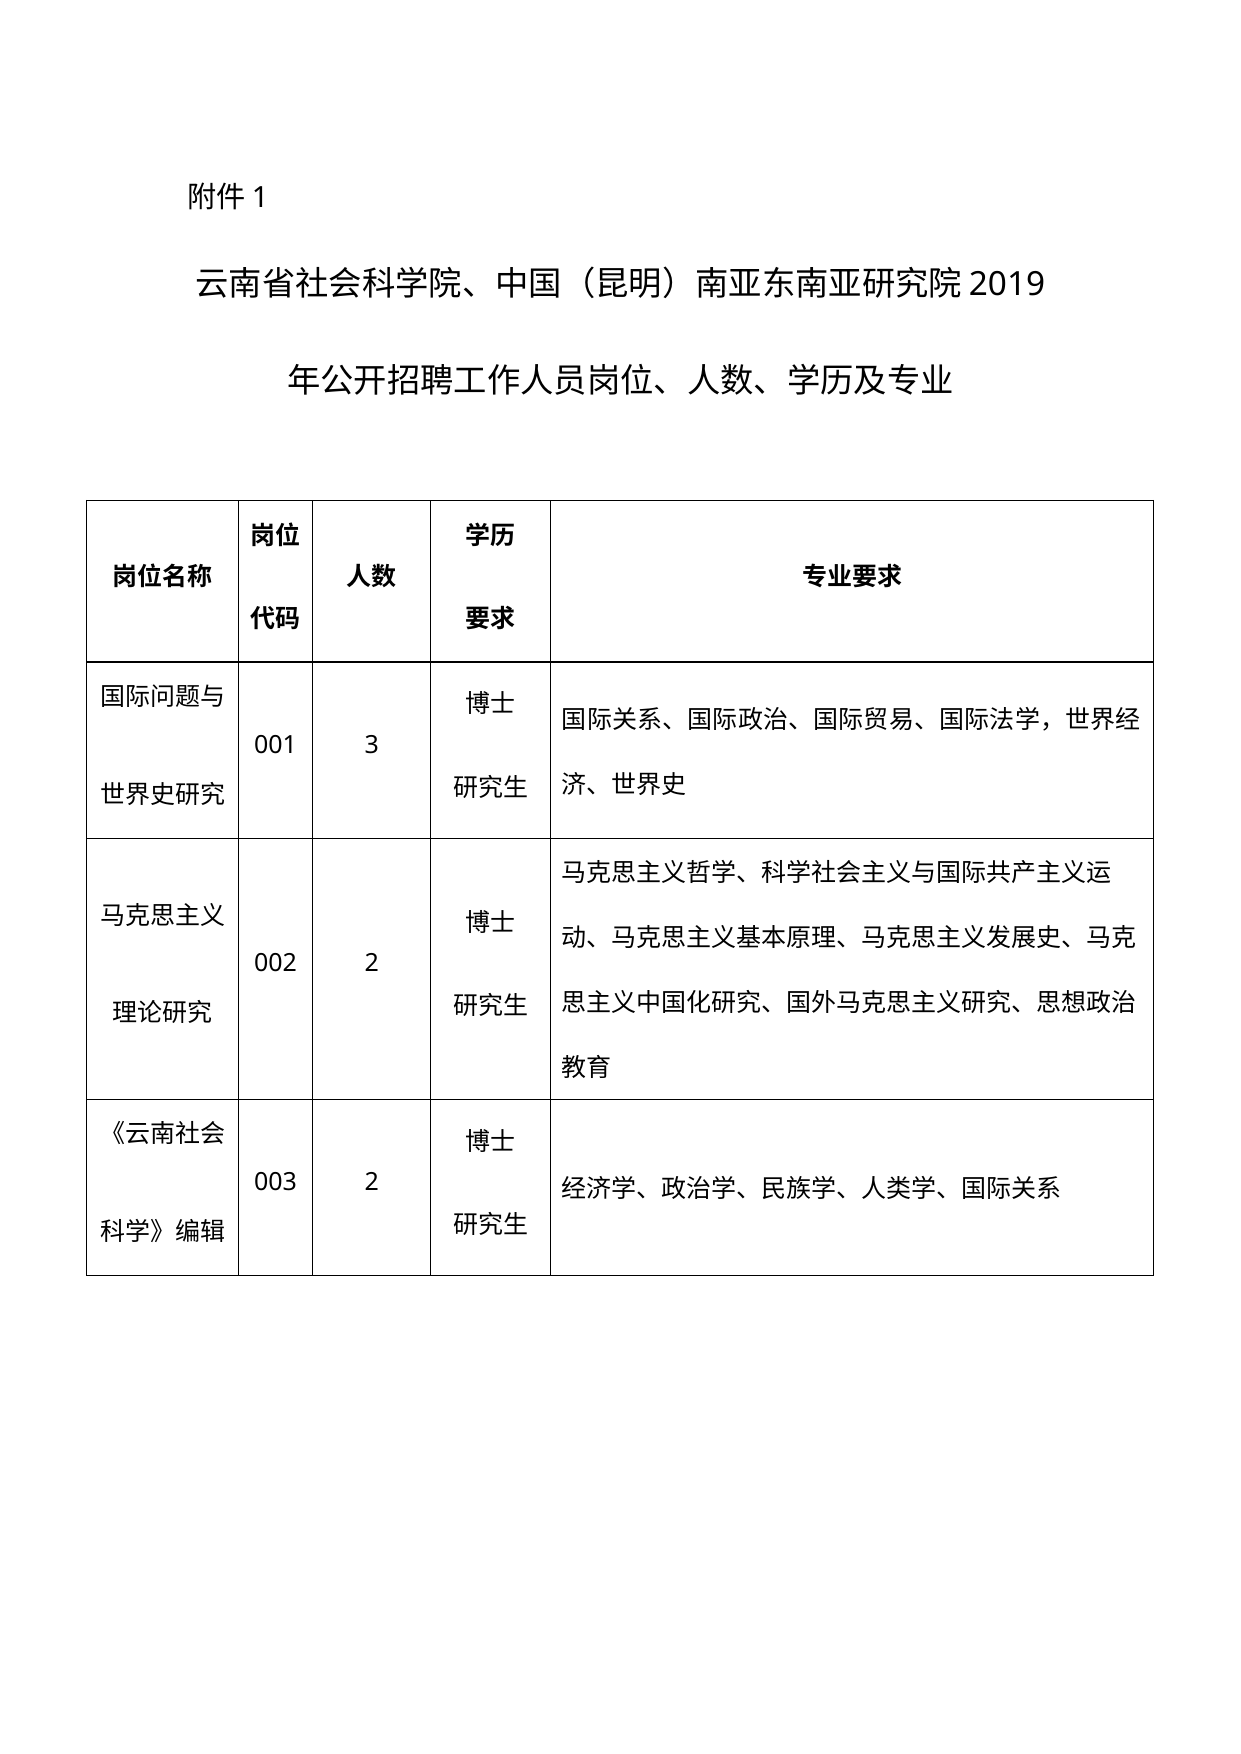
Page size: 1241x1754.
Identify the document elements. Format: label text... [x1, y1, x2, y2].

text 附件1 [187, 162, 1053, 227]
table_cell 2 [313, 1100, 430, 1274]
table_header 学历 要求 [431, 501, 550, 661]
table_cell 博士 研究生 [431, 839, 550, 1098]
table_cell 博士 研究生 [431, 663, 550, 837]
table_cell 3 [313, 663, 430, 837]
table_cell 003 [239, 1100, 312, 1274]
table_cell 002 [239, 839, 312, 1098]
table_cell 《云南社会科学》编辑 [87, 1100, 238, 1274]
table_header 专业要求 [551, 501, 1153, 661]
table_cell 马克思主义哲学、科学社会主义与国际共产主义运动、马克思主义基本原理、马克思主义发展史、马克思主义中国化研究、国外马克思主义研究、思想政治教育 [551, 839, 1153, 1098]
table_cell 经济学、政治学、民族学、人类学、国际关系 [551, 1100, 1153, 1274]
table_cell 博士 研究生 [431, 1100, 550, 1274]
table_cell 国际关系、国际政治、国际贸易、国际法学，世界经济、世界史 [551, 663, 1153, 837]
text 云南省社会科学院、中国（昆明）南亚东南亚研究院2019年公开招聘工作人员岗位、人数、学历及专业 [187, 248, 1053, 411]
table_cell 马克思主义理论研究 [87, 839, 238, 1098]
table_header 人数 [313, 501, 430, 661]
table_cell 国际问题与世界史研究 [87, 663, 238, 837]
table_cell 001 [239, 663, 312, 837]
table_cell 2 [313, 839, 430, 1098]
table_header 岗位名称 [87, 501, 238, 661]
table_header 岗位 代码 [239, 501, 312, 661]
